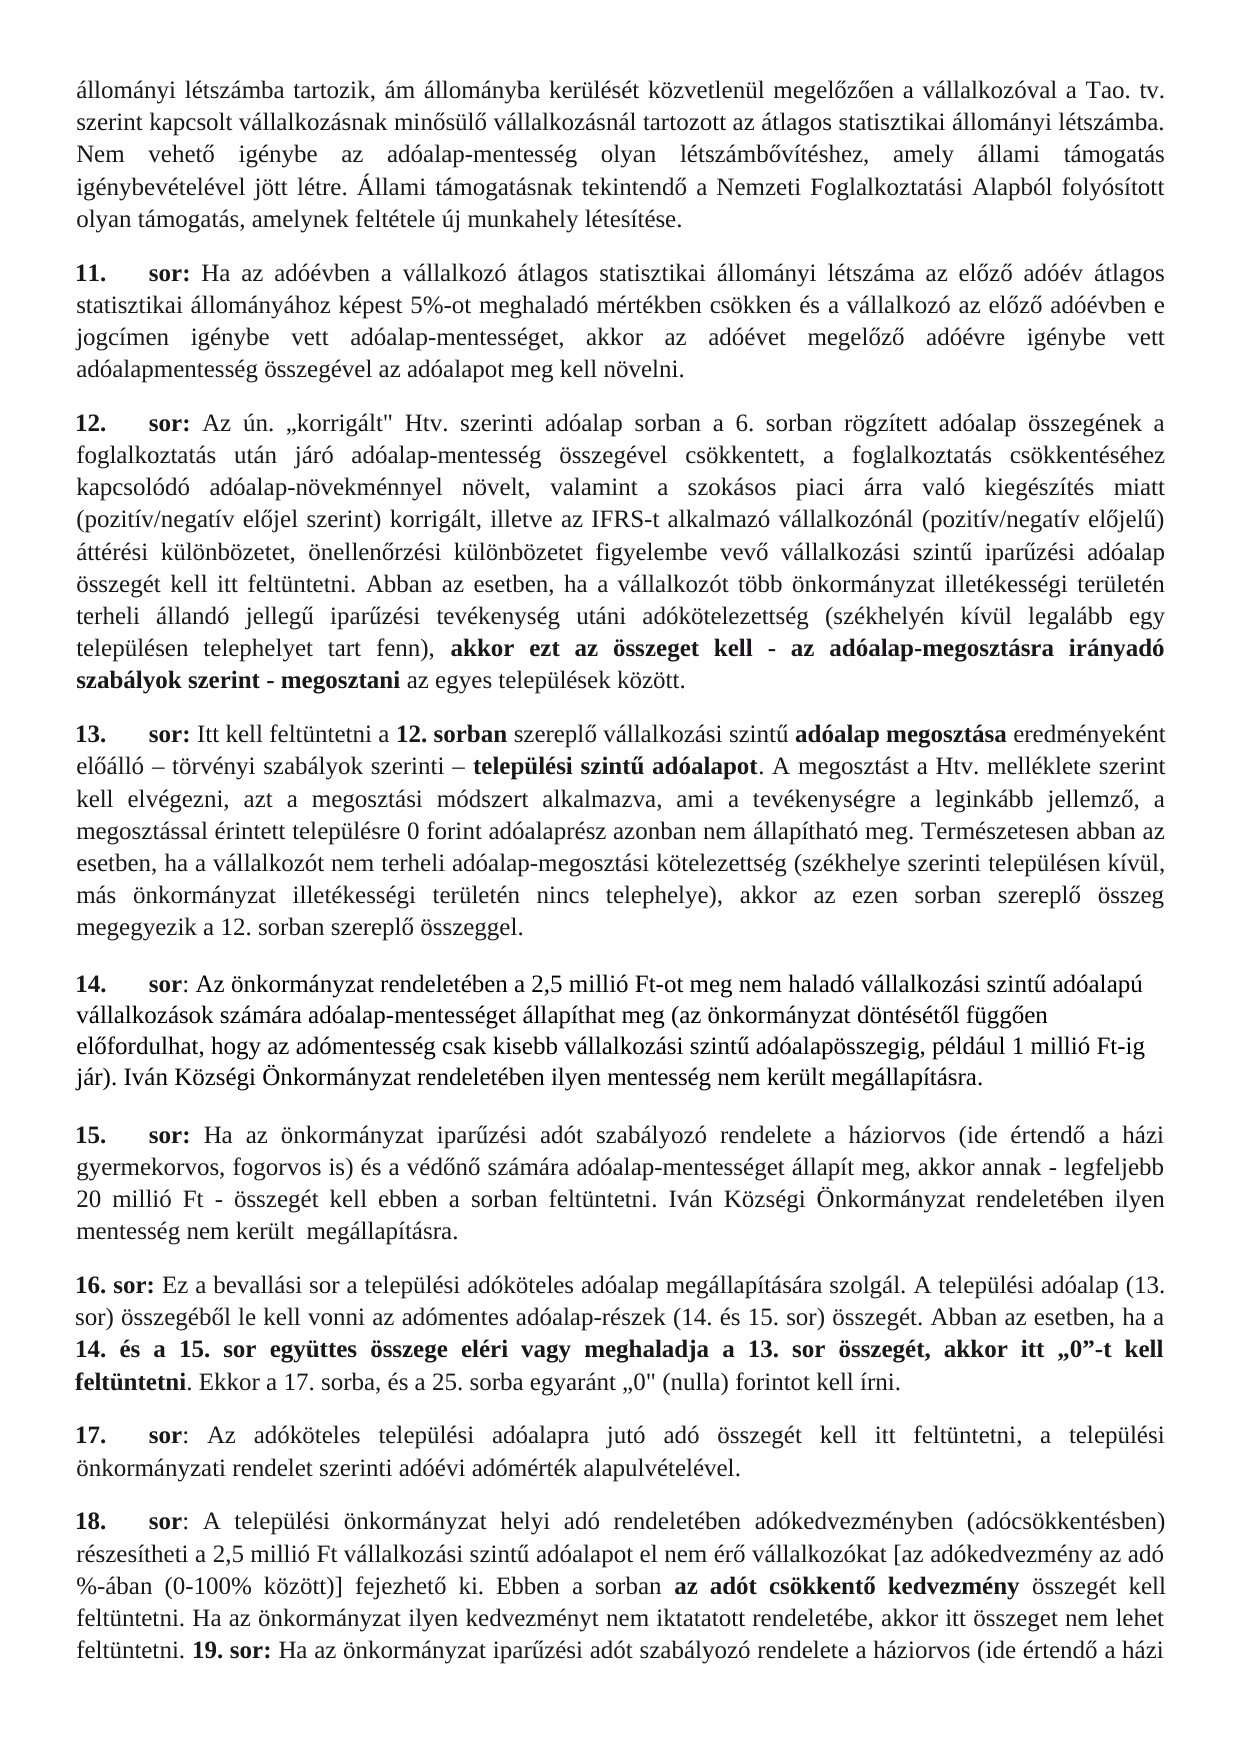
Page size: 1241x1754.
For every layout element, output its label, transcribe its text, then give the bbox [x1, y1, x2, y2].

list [75, 1506, 1166, 1664]
list sor: Itt kell feltüntetni a 12. sorban szereplő vállalkozási szintű adóalap megosztása eredményeként előálló – törvényi szabályok szerinti – települési szintű adóalapot. A megosztást a Htv. melléklete szerint kell elvégezni, azt a megosztási módszert alkalmazva, ami a tevékenységre a leginkább jellemző, a megosztással érintett településre 0 forint adóalaprész azonban nem állapítható meg. Természetesen abban az esetben, ha a vállalkozót nem terheli adóalap-megosztási kötelezettség (székhelye szerinti településen kívül, más önkormányzat illetékességi területén nincs telephelye), akkor az ezen sorban szereplő összeg megegyezik a 12. sorban szereplő összeggel. [75, 719, 1166, 941]
list sor: Ha az önkormányzat iparűzési adót szabályozó rendelete a háziorvos (ide értendő a házi gyermekorvos, fogorvos is) és a védőnő számára adóalap-mentességet állapít meg, akkor annak - legfeljebb 20 millió Ft - összegét kell ebben a sorban feltüntetni. Iván Községi Önkormányzat rendeletében ilyen mentesség nem került megállapításra. [75, 1120, 1166, 1245]
list sor: Az ún. „korrigált" Htv. szerinti adóalap sorban a 6. sorban rögzített adóalap összegének a foglalkoztatás után járó adóalap-mentesség összegével csökkentett, a foglalkoztatás csökkentéséhez kapcsolódó adóalap-növekménnyel növelt, valamint a szokásos piaci árra való kiegészítés miatt (pozitív/negatív előjel szerint) korrigált, illetve az IFRS-t alkalmazó vállalkozónál (pozitív/negatív előjelű) áttérési különbözetet, önellenőrzési különbözetet figyelembe vevő vállalkozási szintű iparűzési adóalap összegét kell itt feltüntetni. Abban az esetben, ha a vállalkozót több önkormányzat illetékességi területén terheli állandó jellegű iparűzési tevékenység utáni adókötelezettség (székhelyén kívül legalább egy településen telephelyet tart fenn), akkor ezt az összeget kell - az adóalap-megosztásra irányadó szabályok szerint - megosztani az egyes települések között. [75, 408, 1166, 694]
list sor: Ha az adóévben a vállalkozó átlagos statisztikai állományi létszáma az előző adóév átlagos statisztikai állományához képest 5%-ot meghaladó mértékben csökken és a vállalkozó az előző adóévben e jogcímen igénybe vett adóalap-mentességet, akkor az adóévet megelőző adóévre igénybe vett adóalapmentesség összegével az adóalapot meg kell növelni. [75, 258, 1166, 383]
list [75, 75, 1166, 233]
list sor: Az adóköteles települési adóalapra jutó adó összegét kell itt feltüntetni, a települési önkormányzati rendelet szerinti adóévi adómérték alapulvételével. [75, 1421, 1166, 1481]
text 16. sor: Ez a bevallási sor a települési adóköteles adóalap megállapítására szolgál. A települési adóalap (13. sor) összegéből le kell vonni az adómentes adóalap-részek (14. és 15. sor) összegét. Abban az esetben, ha a 14. és a 15. sor együttes összege eléri vagy meghaladja a 13. sor összegét, akkor itt „0”-t kell feltüntetni. Ekkor a 17. sorba, és a 25. sorba egyaránt „0" (nulla) forintot kell írni. [75, 1270, 1166, 1396]
list sor: Az önkormányzat rendeletében a 2,5 millió Ft-ot meg nem haladó vállalkozási szintű adóalapú vállalkozások számára adóalap-mentességet állapíthat meg (az önkormányzat döntésétől függően előfordulhat, hogy az adómentesség csak kisebb vállalkozási szintű adóalapösszegig, például 1 millió Ft-ig jár). Iván Községi Önkormányzat rendeletében ilyen mentesség nem került megállapításra. [75, 966, 1159, 1091]
